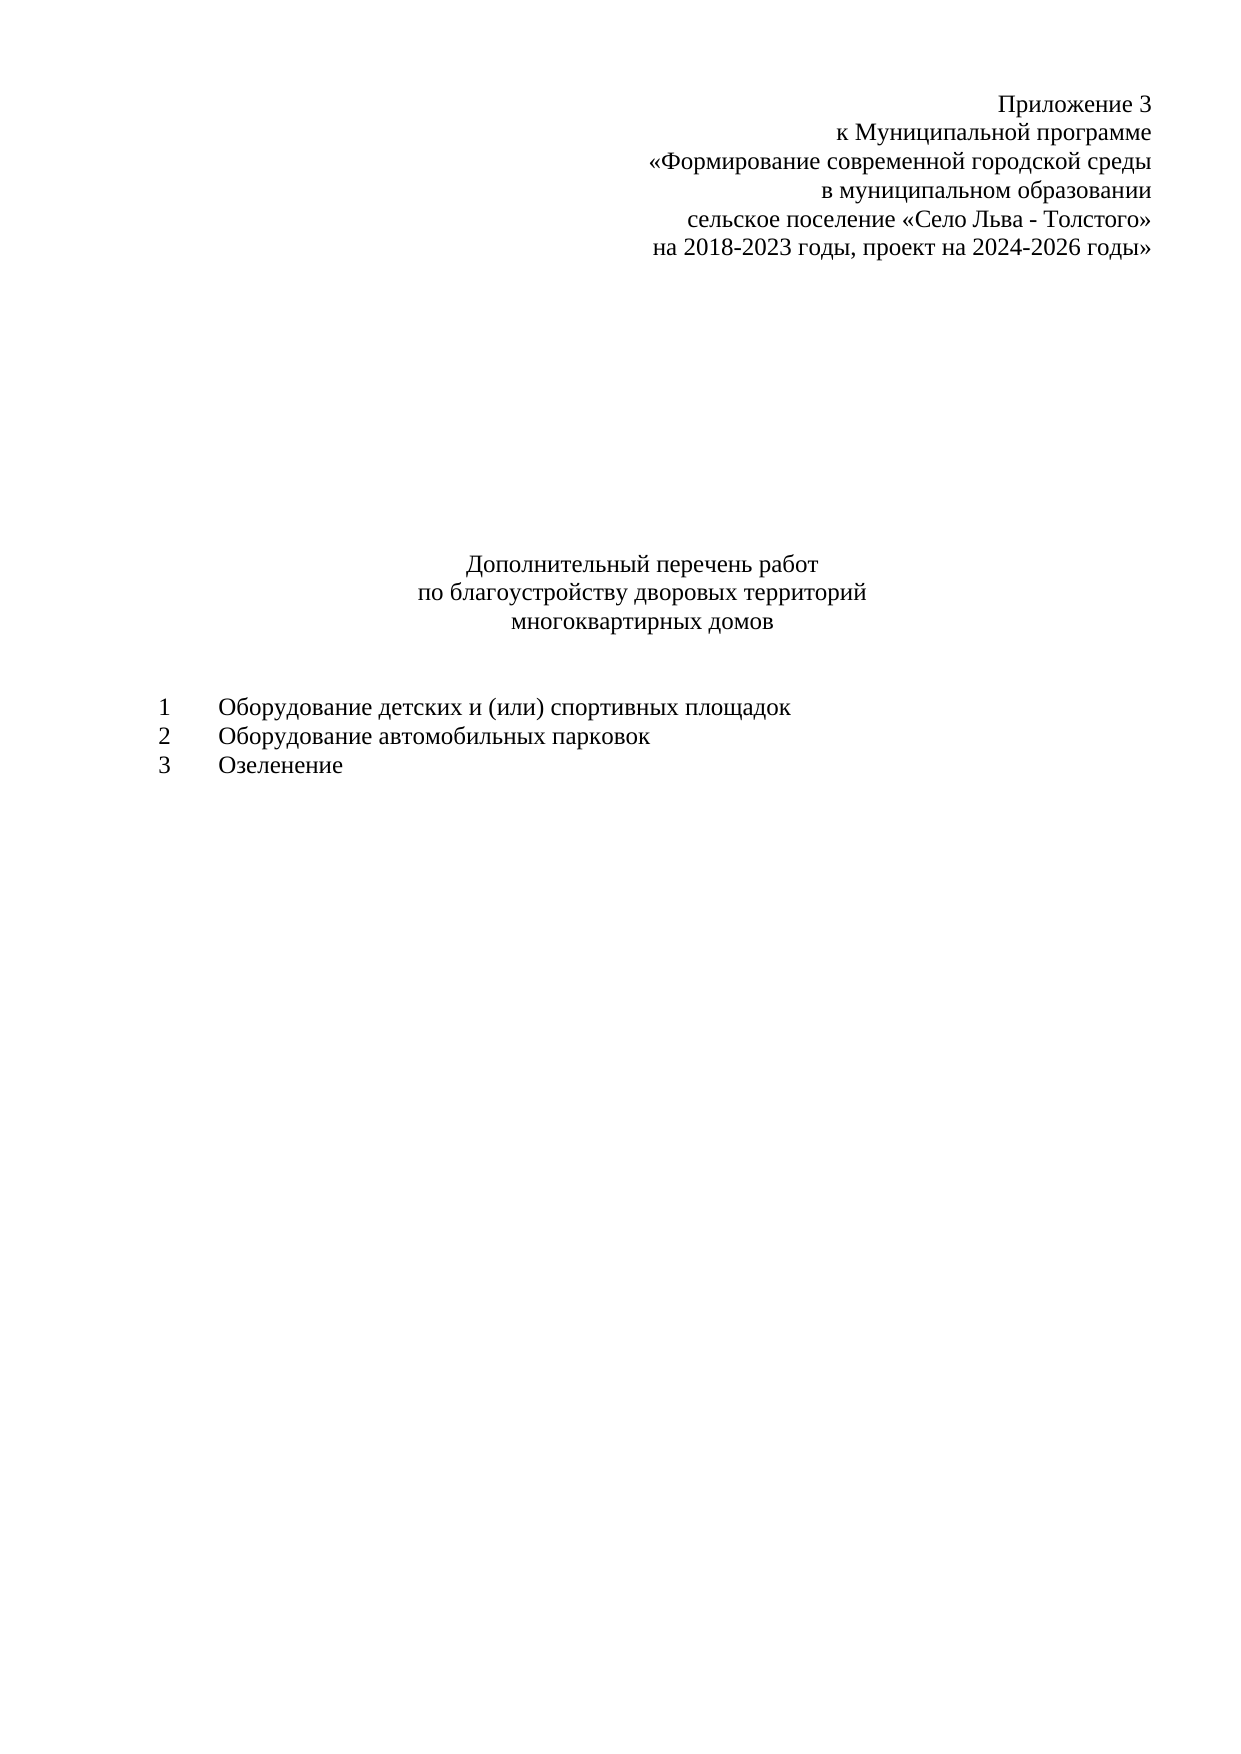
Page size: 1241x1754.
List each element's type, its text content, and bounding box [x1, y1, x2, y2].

table_cell Оборудование автомобильных парковок [207, 721, 1078, 750]
text сельское поселение «Село Льва - Толстого» [133, 204, 1152, 232]
text Приложение 3 [133, 89, 1152, 117]
text Дополнительный перечень работ [133, 549, 1152, 577]
text по благоустройству дворовых территорий [133, 577, 1152, 606]
text в муниципальном образовании [133, 175, 1152, 204]
table_cell 3 [122, 750, 207, 779]
table_header 1 [122, 693, 207, 721]
text на 2018-2023 годы, проект на 2024-2026 годы» [133, 232, 1152, 261]
text «Формирование современной городской среды [133, 146, 1152, 175]
table_cell 2 [122, 721, 207, 750]
text к Муниципальной программе [133, 117, 1152, 146]
table_header Оборудование детских и (или) спортивных площадок [207, 693, 1078, 721]
text многоквартирных домов [133, 606, 1152, 635]
table_cell Озеленение [207, 750, 1078, 779]
